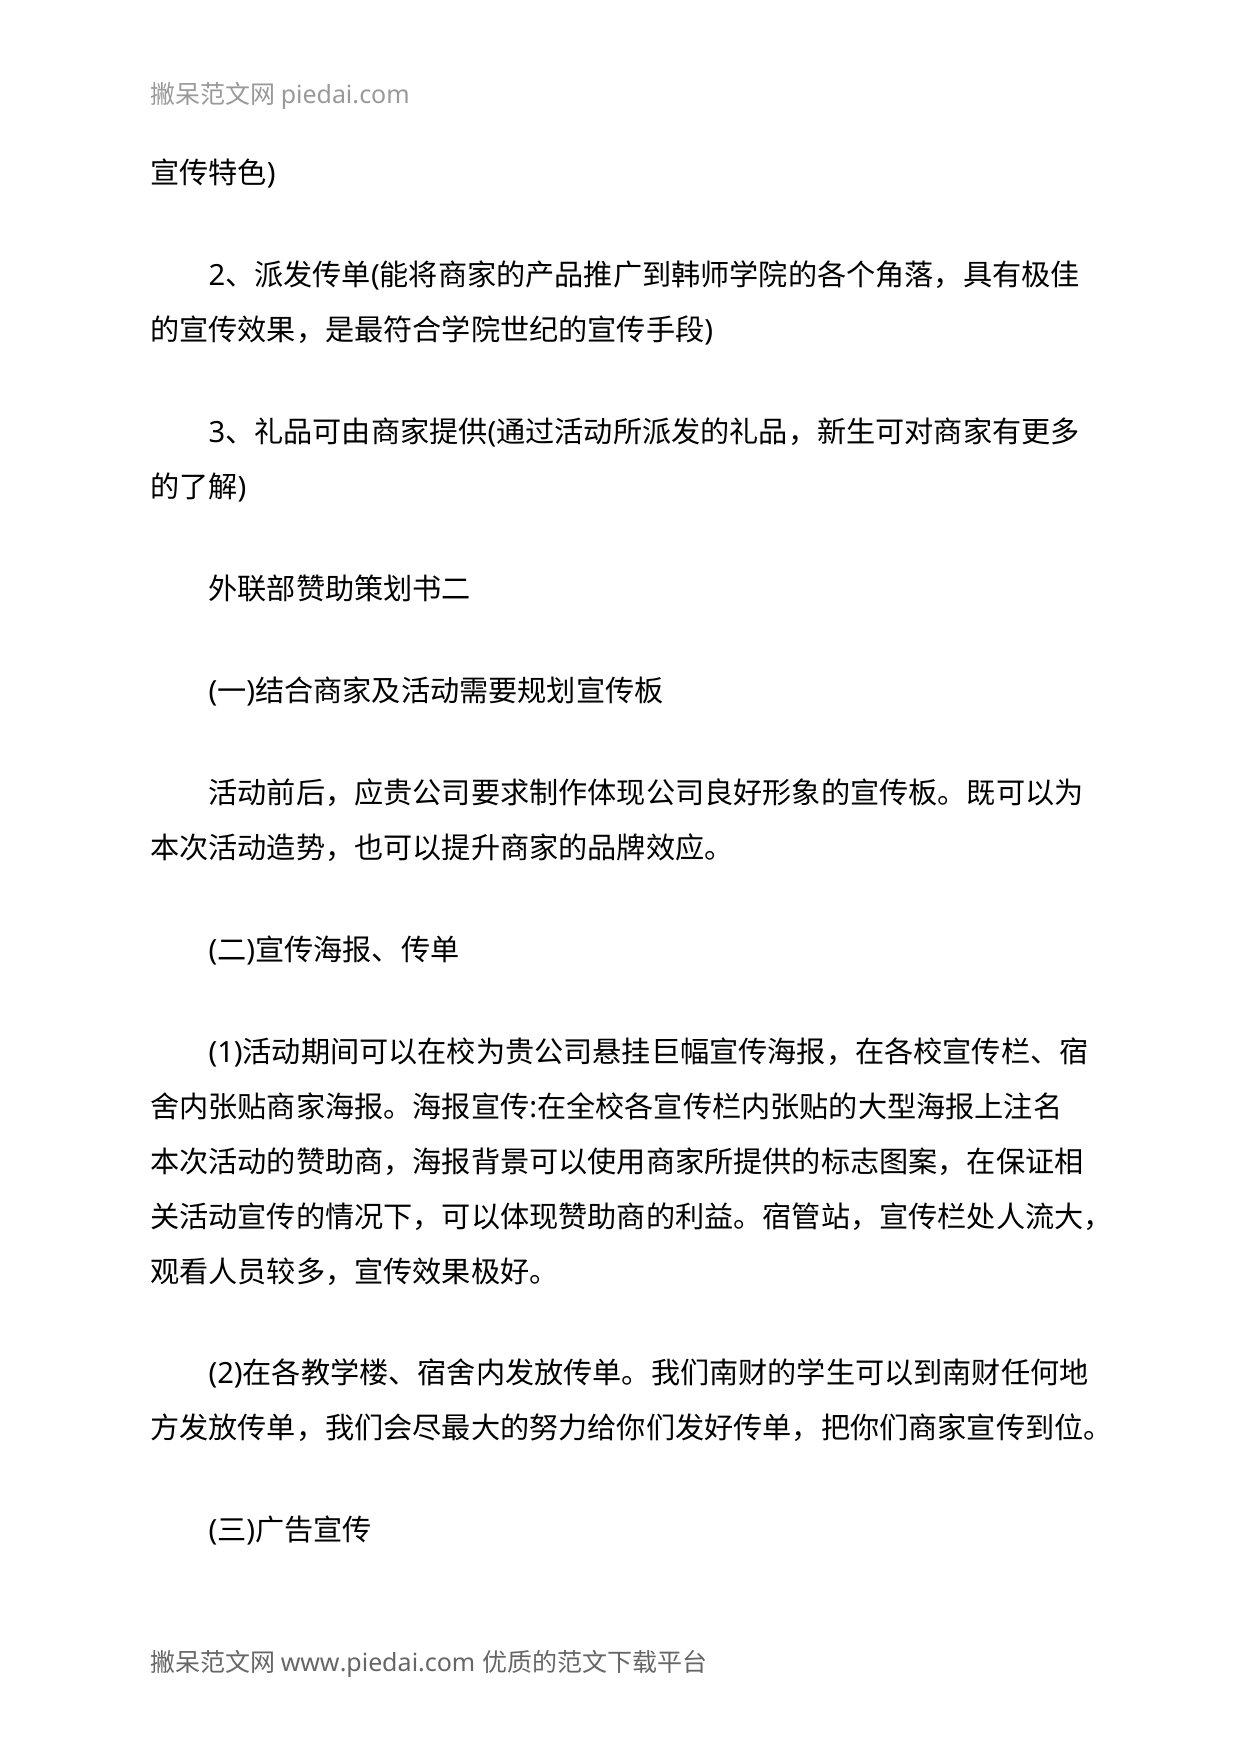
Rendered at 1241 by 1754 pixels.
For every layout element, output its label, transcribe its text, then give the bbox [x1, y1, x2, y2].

text (1)活动期间可以在校为贵公司悬挂巨幅宣传海报，在各校宣传栏、宿舍内张贴商家海报。海报宣传:在全校各宣传栏内张贴的大型海报上注名本次活动的赞助商，海报背景可以使用商家所提供的标志图案，在保证相关活动宣传的情况下，可以体现赞助商的利益。宿管站，宣传栏处人流大，观看人员较多，宣传效果极好。 [150, 1028, 1090, 1290]
text 外联部赞助策划书二 [150, 566, 1090, 608]
text 2、派发传单(能将商家的产品推广到韩师学院的各个角落，具有极佳的宣传效果，是最符合学院世纪的宣传手段) [150, 252, 1090, 349]
text 3、礼品可由商家提供(通过活动所派发的礼品，新生可对商家有更多的了解) [150, 409, 1090, 506]
text (三)广告宣传 [150, 1507, 1090, 1549]
text (2)在各教学楼、宿舍内发放传单。我们南财的学生可以到南财任何地方发放传单，我们会尽最大的努力给你们发好传单，把你们商家宣传到位。 [150, 1350, 1090, 1447]
text (一)结合商家及活动需要规划宣传板 [150, 668, 1090, 710]
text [150, 150, 1090, 192]
text (二)宣传海报、传单 [150, 926, 1090, 969]
text 活动前后，应贵公司要求制作体现公司良好形象的宣传板。既可以为本次活动造势，也可以提升商家的品牌效应。 [150, 770, 1090, 867]
